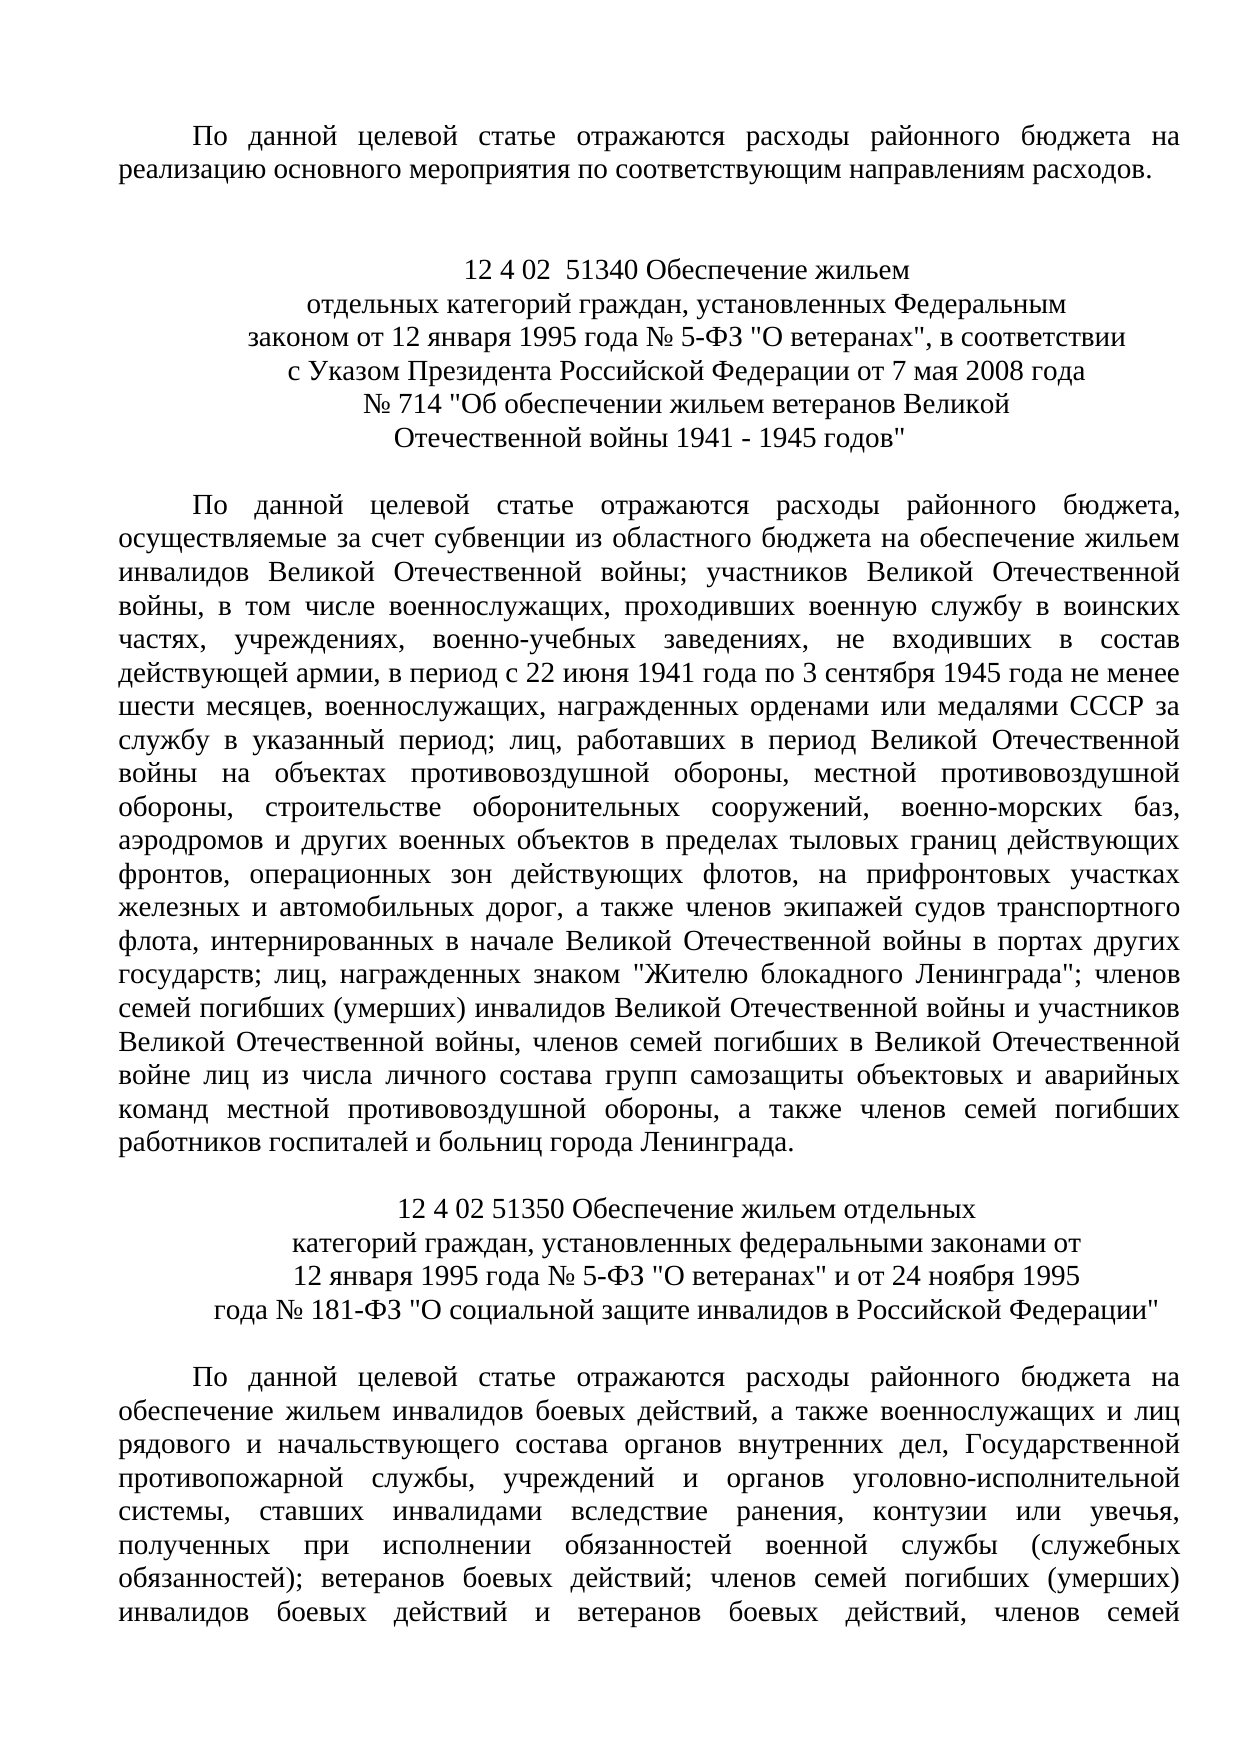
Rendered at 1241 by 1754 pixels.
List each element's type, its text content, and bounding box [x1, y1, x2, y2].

text категорий граждан, установленных федеральными законами от [118, 1225, 1181, 1258]
text Отечественной войны 1941 - 1945 годов" [118, 420, 1181, 453]
text законом от 12 января 1995 года № 5-ФЗ "О ветеранах", в соответствии [118, 319, 1181, 353]
text года № 181-ФЗ "О социальной защите инвалидов в Российской Федерации" [118, 1292, 1181, 1326]
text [118, 1359, 1181, 1627]
text 12 января 1995 года № 5-ФЗ "О ветеранах" и от 24 ноября 1995 [118, 1258, 1181, 1292]
text отдельных категорий граждан, установленных Федеральным [118, 286, 1181, 319]
text 12 4 02 51340 Обеспечение жильем [118, 252, 1181, 286]
text 12 4 02 51350 Обеспечение жильем отдельных [118, 1191, 1181, 1225]
text с Указом Президента Российской Федерации от 7 мая 2008 года [118, 353, 1181, 386]
text По данной целевой статье отражаются расходы районного бюджета на реализацию основного мероприятия по соответствующим направлениям расходов. [118, 118, 1181, 185]
text По данной целевой статье отражаются расходы районного бюджета, осуществляемые за счет субвенции из областного бюджета на обеспечение жильем инвалидов Великой Отечественной войны; участников Великой Отечественной войны, в том числе военнослужащих, проходивших военную службу в воинских частях, учреждениях, военно-учебных заведениях, не входивших в состав действующей армии, в период с 22 июня 1941 года по 3 сентября 1945 года не менее шести месяцев, военнослужащих, награжденных орденами или медалями СССР за службу в указанный период; лиц, работавших в период Великой Отечественной войны на объектах противовоздушной обороны, местной противовоздушной обороны, строительстве оборонительных сооружений, военно-морских баз, аэродромов и других военных объектов в пределах тыловых границ действующих фронтов, операционных зон действующих флотов, на прифронтовых участках железных и автомобильных дорог, а также членов экипажей судов транспортного флота, интернированных в начале Великой Отечественной войны в портах других государств; лиц, награжденных знаком "Жителю блокадного Ленинграда"; членов семей погибших (умерших) инвалидов Великой Отечественной войны и участников Великой Отечественной войны, членов семей погибших в Великой Отечественной войне лиц из числа личного состава групп самозащиты объектовых и аварийных команд местной противовоздушной обороны, а также членов семей погибших работников госпиталей и больниц города Ленинграда. [118, 487, 1181, 1158]
text № 714 "Об обеспечении жильем ветеранов Великой [118, 386, 1181, 420]
